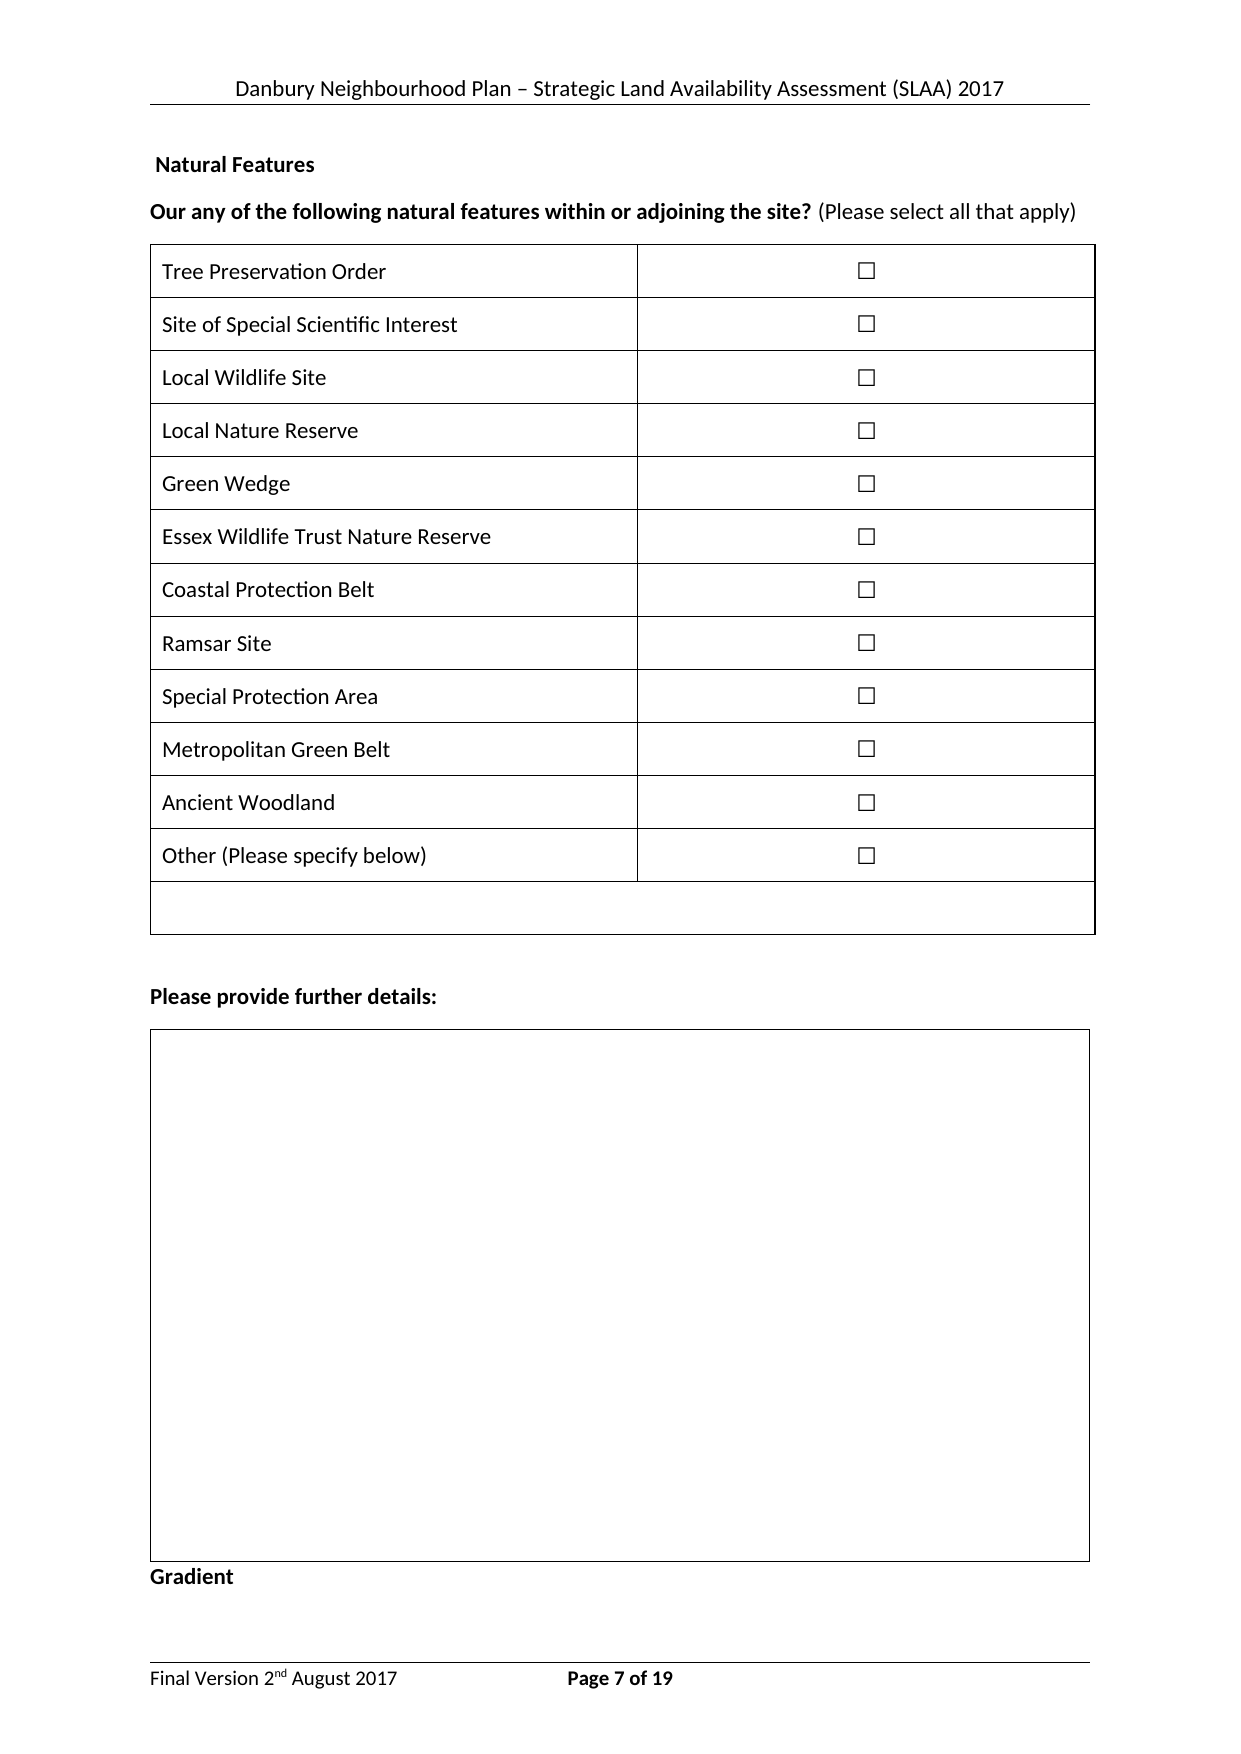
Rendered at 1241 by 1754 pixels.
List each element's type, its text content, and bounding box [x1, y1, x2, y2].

text Gradient [150, 1562, 1090, 1590]
table_cell Site of Special Scientific Interest [151, 298, 637, 350]
table_cell Metropolitan Green Belt [151, 723, 637, 775]
text Our any of the following natural features within or adjoining the site? (Please select all that apply) [150, 197, 1090, 225]
table_cell Special Protection Area [151, 670, 637, 722]
table_header [151, 1030, 1089, 1561]
table_cell Ancient Woodland [151, 776, 637, 828]
text Please provide further details: [150, 982, 1090, 1010]
table_cell [151, 882, 1094, 934]
table_cell Local Wildlife Site [151, 351, 637, 403]
table_cell Other (Please specify below) [151, 829, 637, 881]
table_cell Ramsar Site [151, 617, 637, 669]
table_cell Coastal Protection Belt [151, 564, 637, 616]
table_cell Green Wedge [151, 457, 637, 509]
table_cell Local Nature Reserve [151, 404, 637, 456]
table_cell Essex Wildlife Trust Nature Reserve [151, 510, 637, 562]
table_header Tree Preservation Order [151, 245, 637, 297]
text Natural Features [150, 150, 1090, 178]
